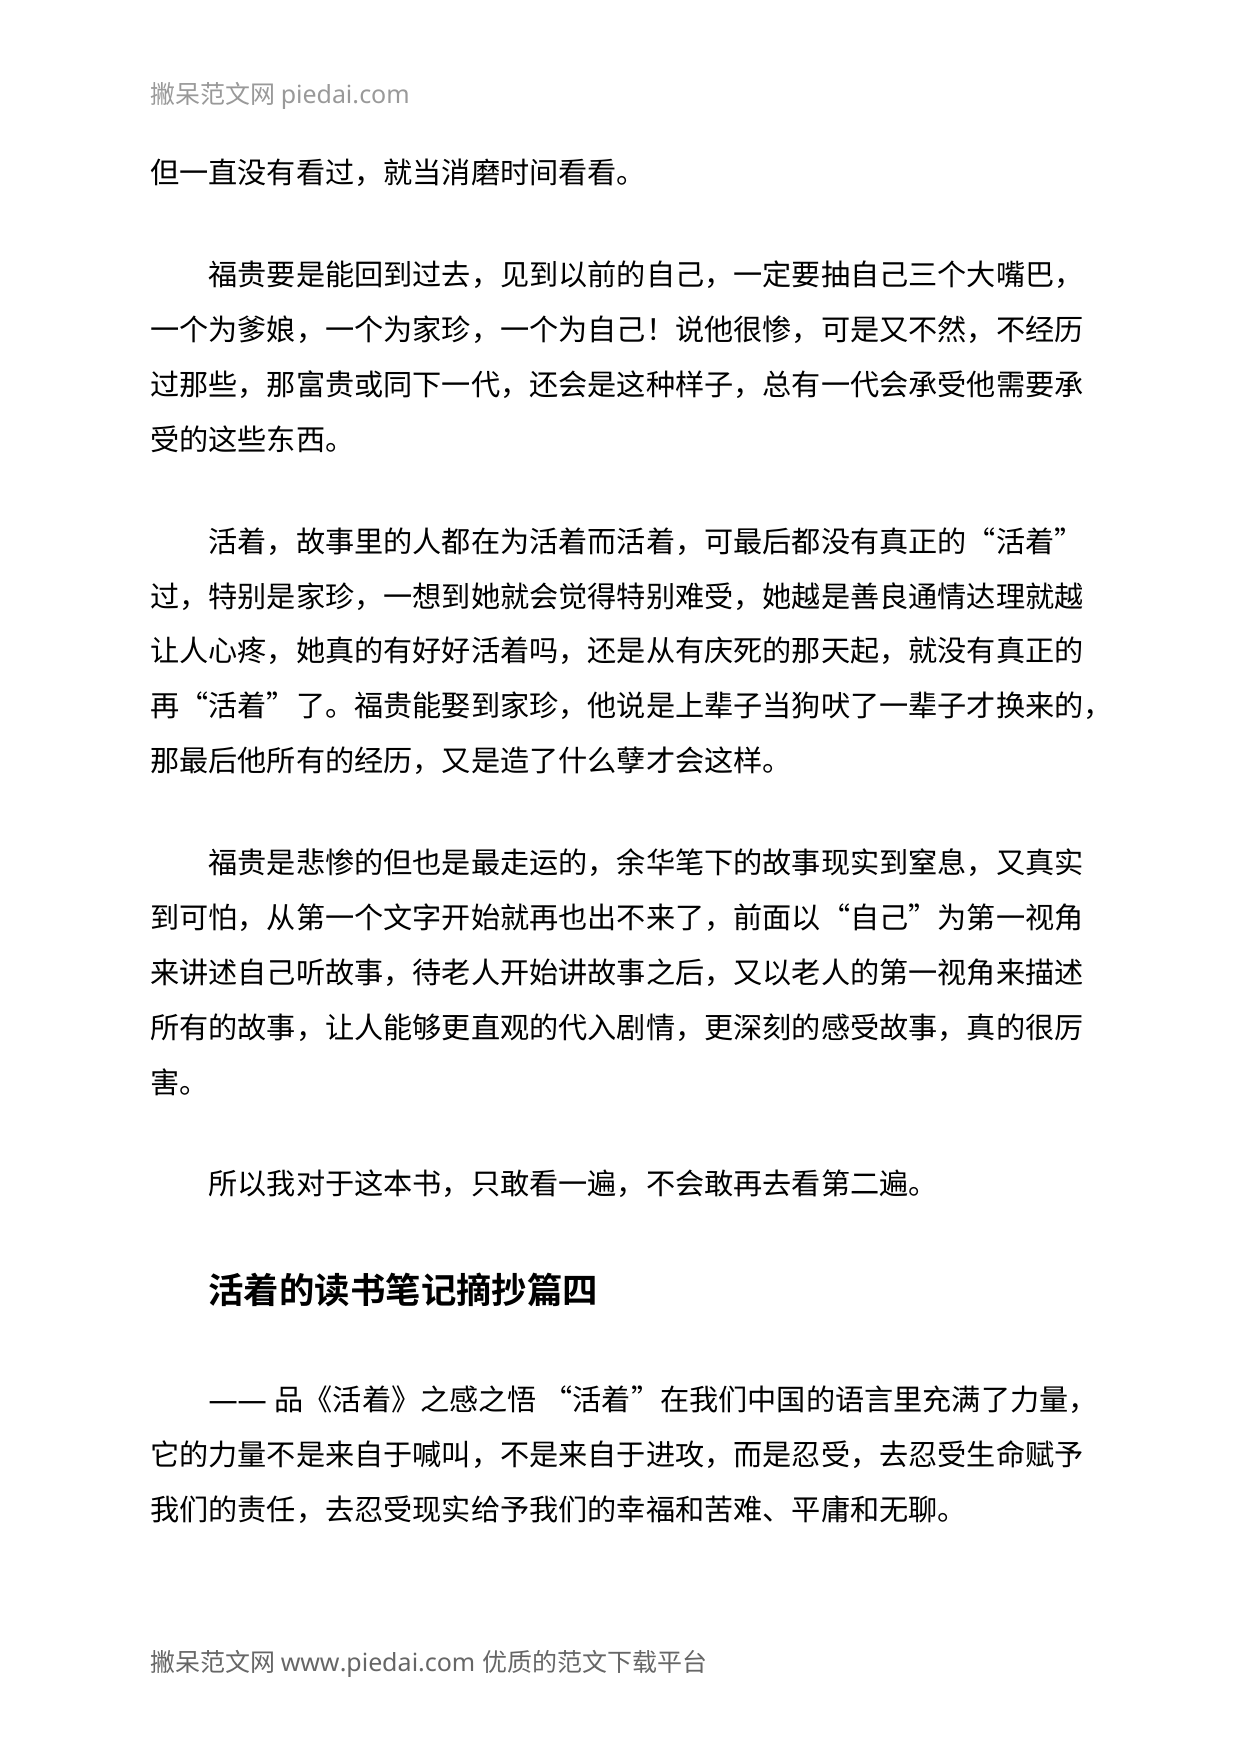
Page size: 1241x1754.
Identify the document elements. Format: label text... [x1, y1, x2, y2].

text 所以我对于这本书，只敢看一遍，不会敢再去看第二遍。 [150, 1161, 1090, 1203]
text 活着的读书笔记摘抄篇四 [150, 1263, 1090, 1314]
text —— 品《活着》之感之悟 “活着”在我们中国的语言里充满了力量，它的力量不是来自于喊叫，不是来自于进攻，而是忍受，去忍受生命赋予我们的责任，去忍受现实给予我们的幸福和苦难、平庸和无聊。 [150, 1376, 1090, 1528]
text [150, 150, 1090, 192]
text 福贵要是能回到过去，见到以前的自己，一定要抽自己三个大嘴巴，一个为爹娘，一个为家珍，一个为自己！说他很惨，可是又不然，不经历过那些，那富贵或同下一代，还会是这种样子，总有一代会承受他需要承受的这些东西。 [150, 252, 1090, 459]
text 福贵是悲惨的但也是最走运的，余华笔下的故事现实到窒息，又真实到可怕，从第一个文字开始就再也出不来了，前面以“自己”为第一视角来讲述自己听故事，待老人开始讲故事之后，又以老人的第一视角来描述所有的故事，让人能够更直观的代入剧情，更深刻的感受故事，真的很厉害。 [150, 839, 1090, 1101]
text 活着，故事里的人都在为活着而活着，可最后都没有真正的“活着”过，特别是家珍，一想到她就会觉得特别难受，她越是善良通情达理就越让人心疼，她真的有好好活着吗，还是从有庆死的那天起，就没有真正的再“活着”了。福贵能娶到家珍，他说是上辈子当狗吠了一辈子才换来的，那最后他所有的经历，又是造了什么孽才会这样。 [150, 518, 1090, 780]
